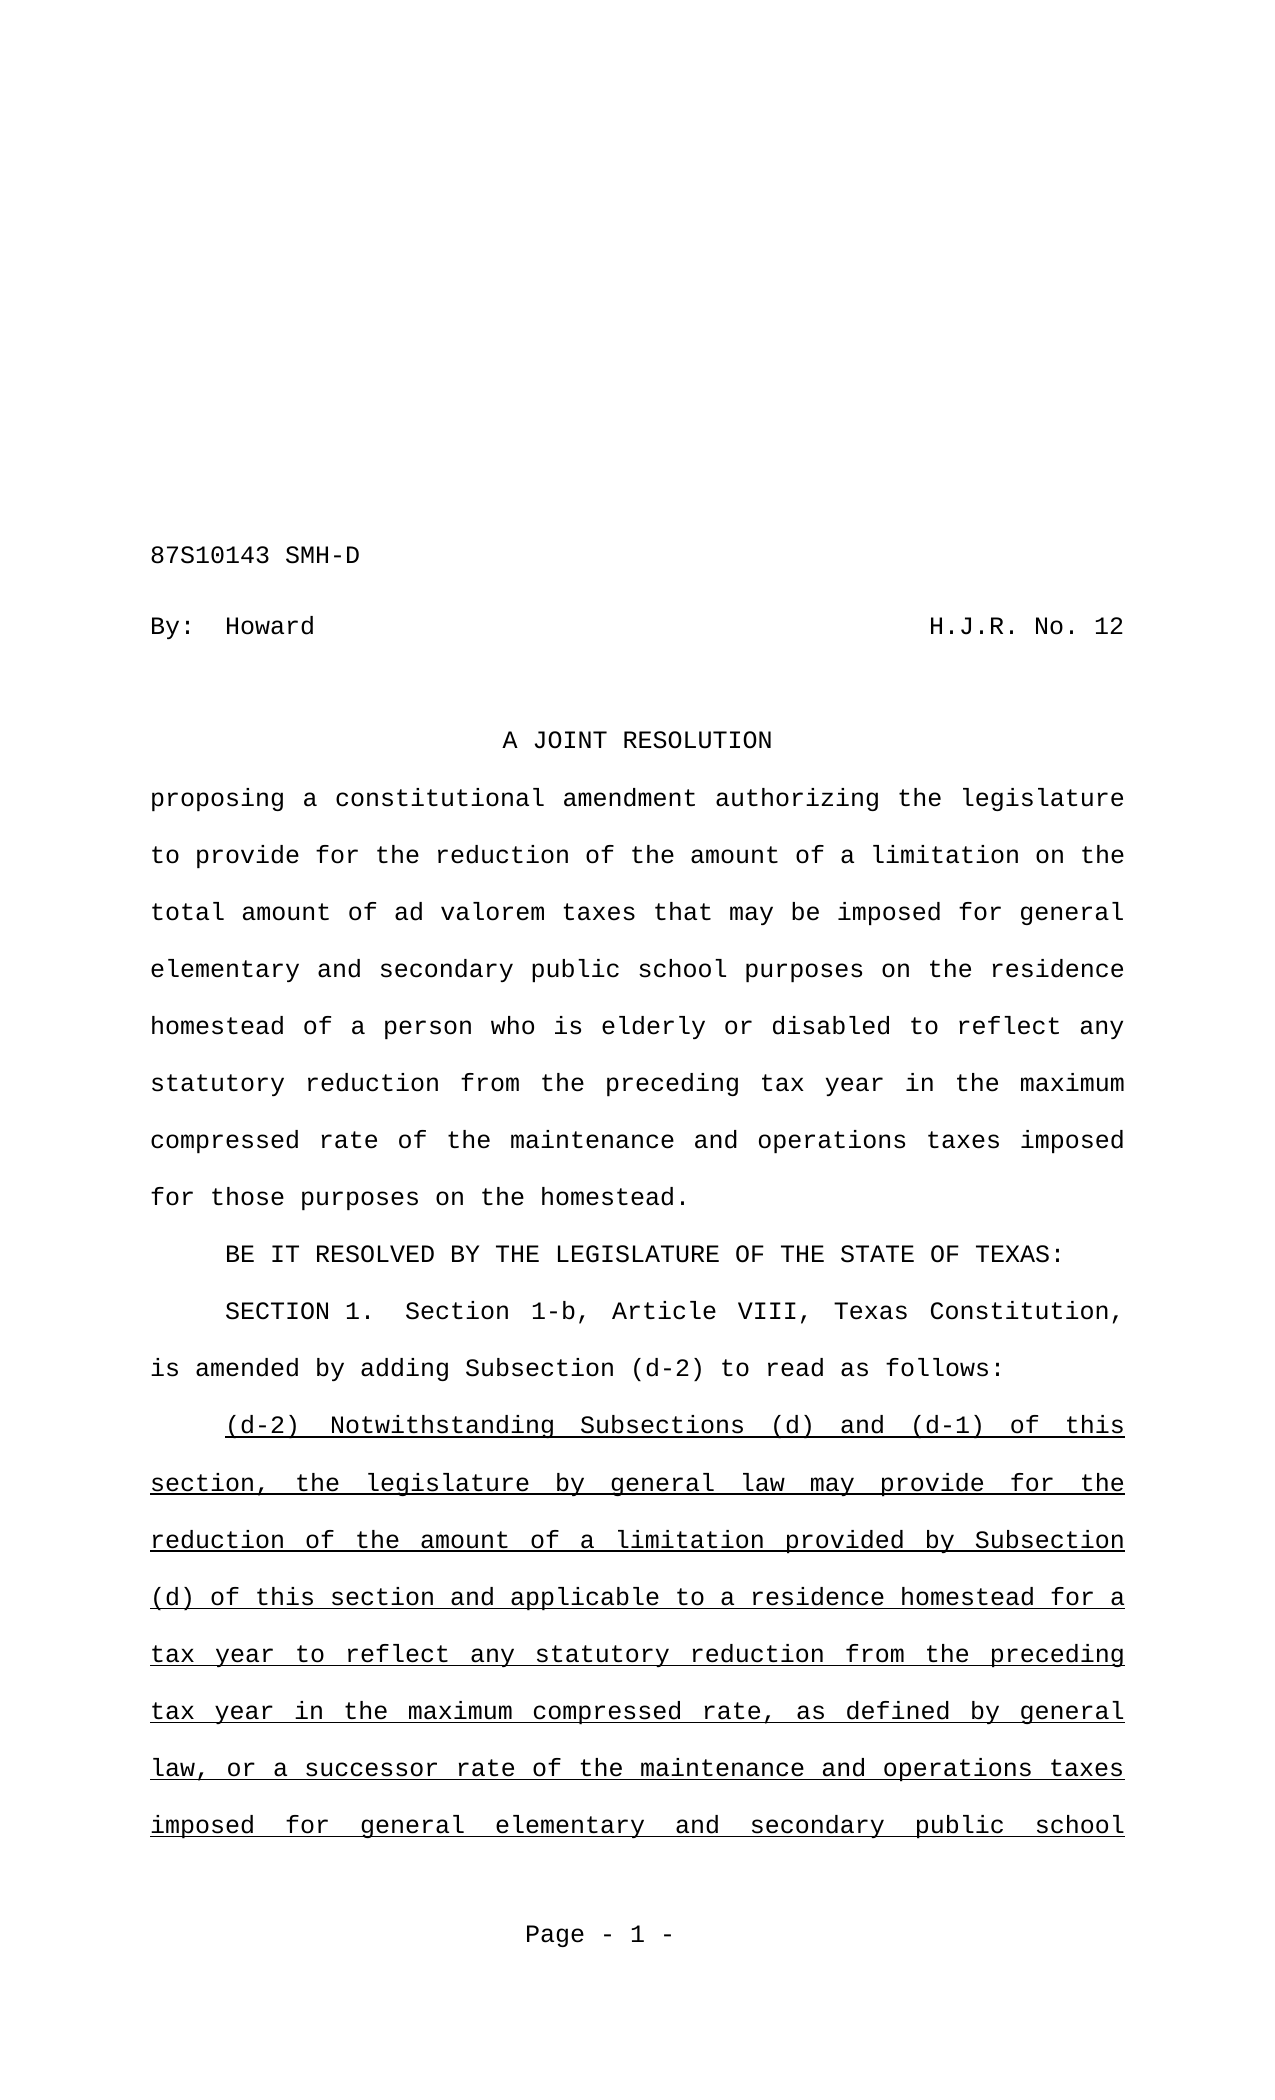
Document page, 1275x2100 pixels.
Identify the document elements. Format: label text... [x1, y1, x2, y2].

text A JOINT RESOLUTION [150, 728, 1125, 756]
text By: Howard H.J.R. No. 12 [150, 614, 1125, 642]
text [150, 1780, 1125, 1836]
text 87S10143 SMH-D [150, 542, 1125, 571]
text SECTION 1. Section 1-b, Article VIII, Texas Constitution, is amended by adding Subsection (d-2) to read as follows: [150, 1299, 1125, 1384]
text BE IT RESOLVED BY THE LEGISLATURE OF THE STATE OF TEXAS: [150, 1242, 1125, 1270]
text proposing a constitutional amendment authorizing the legislature to provide for the reduction of the amount of a limitation on the total amount of ad valorem taxes that may be imposed for general elementary and secondary public school purposes on the residence homestead of a person who is elderly or disabled to reflect any statutory reduction from the preceding tax year in the maximum compressed rate of the maintenance and operations taxes imposed for those purposes on the homestead. [150, 785, 1125, 1213]
